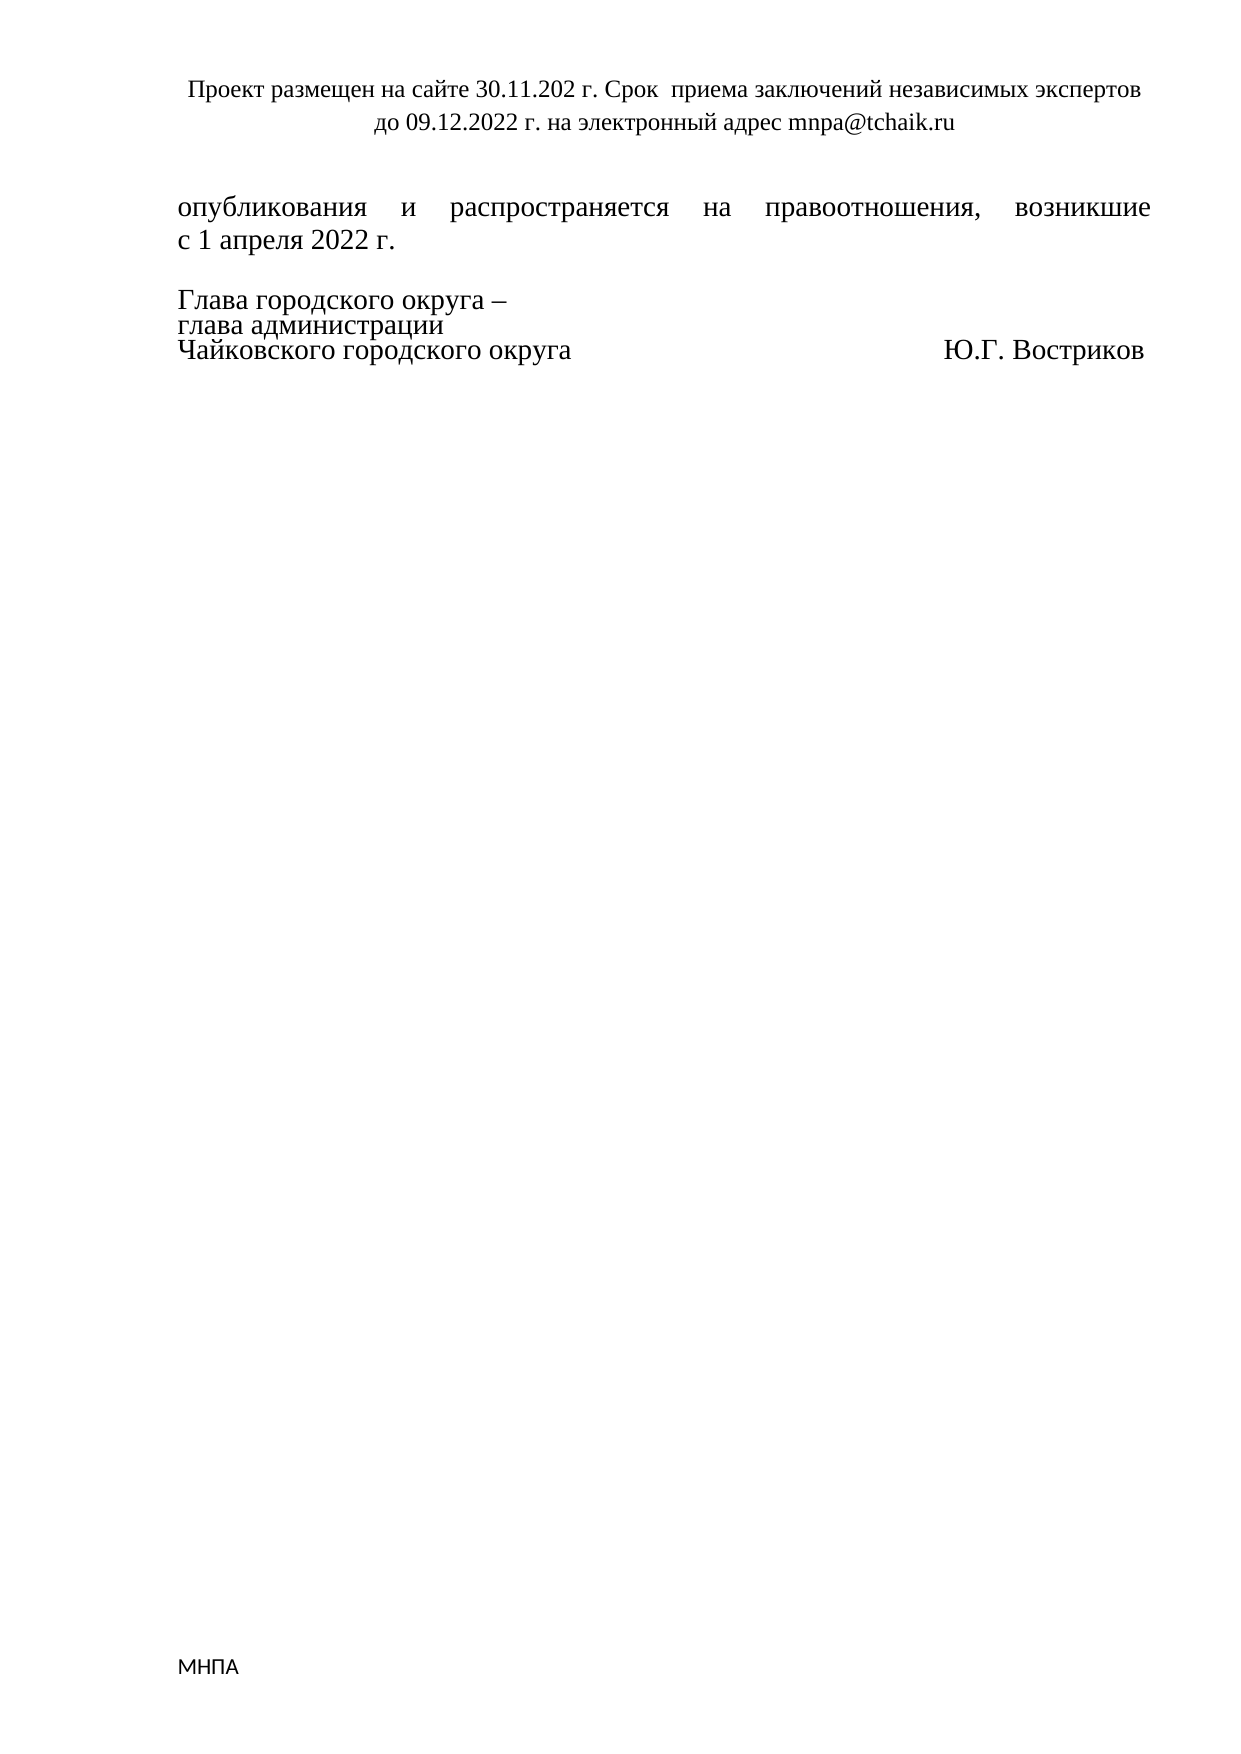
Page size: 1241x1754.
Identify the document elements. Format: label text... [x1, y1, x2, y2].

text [177, 189, 1152, 256]
text Глава городского округа – [177, 289, 1152, 314]
text глава администрации [177, 314, 1152, 339]
text Чайковского городского округа Ю.Г. Востриков [177, 339, 1152, 364]
